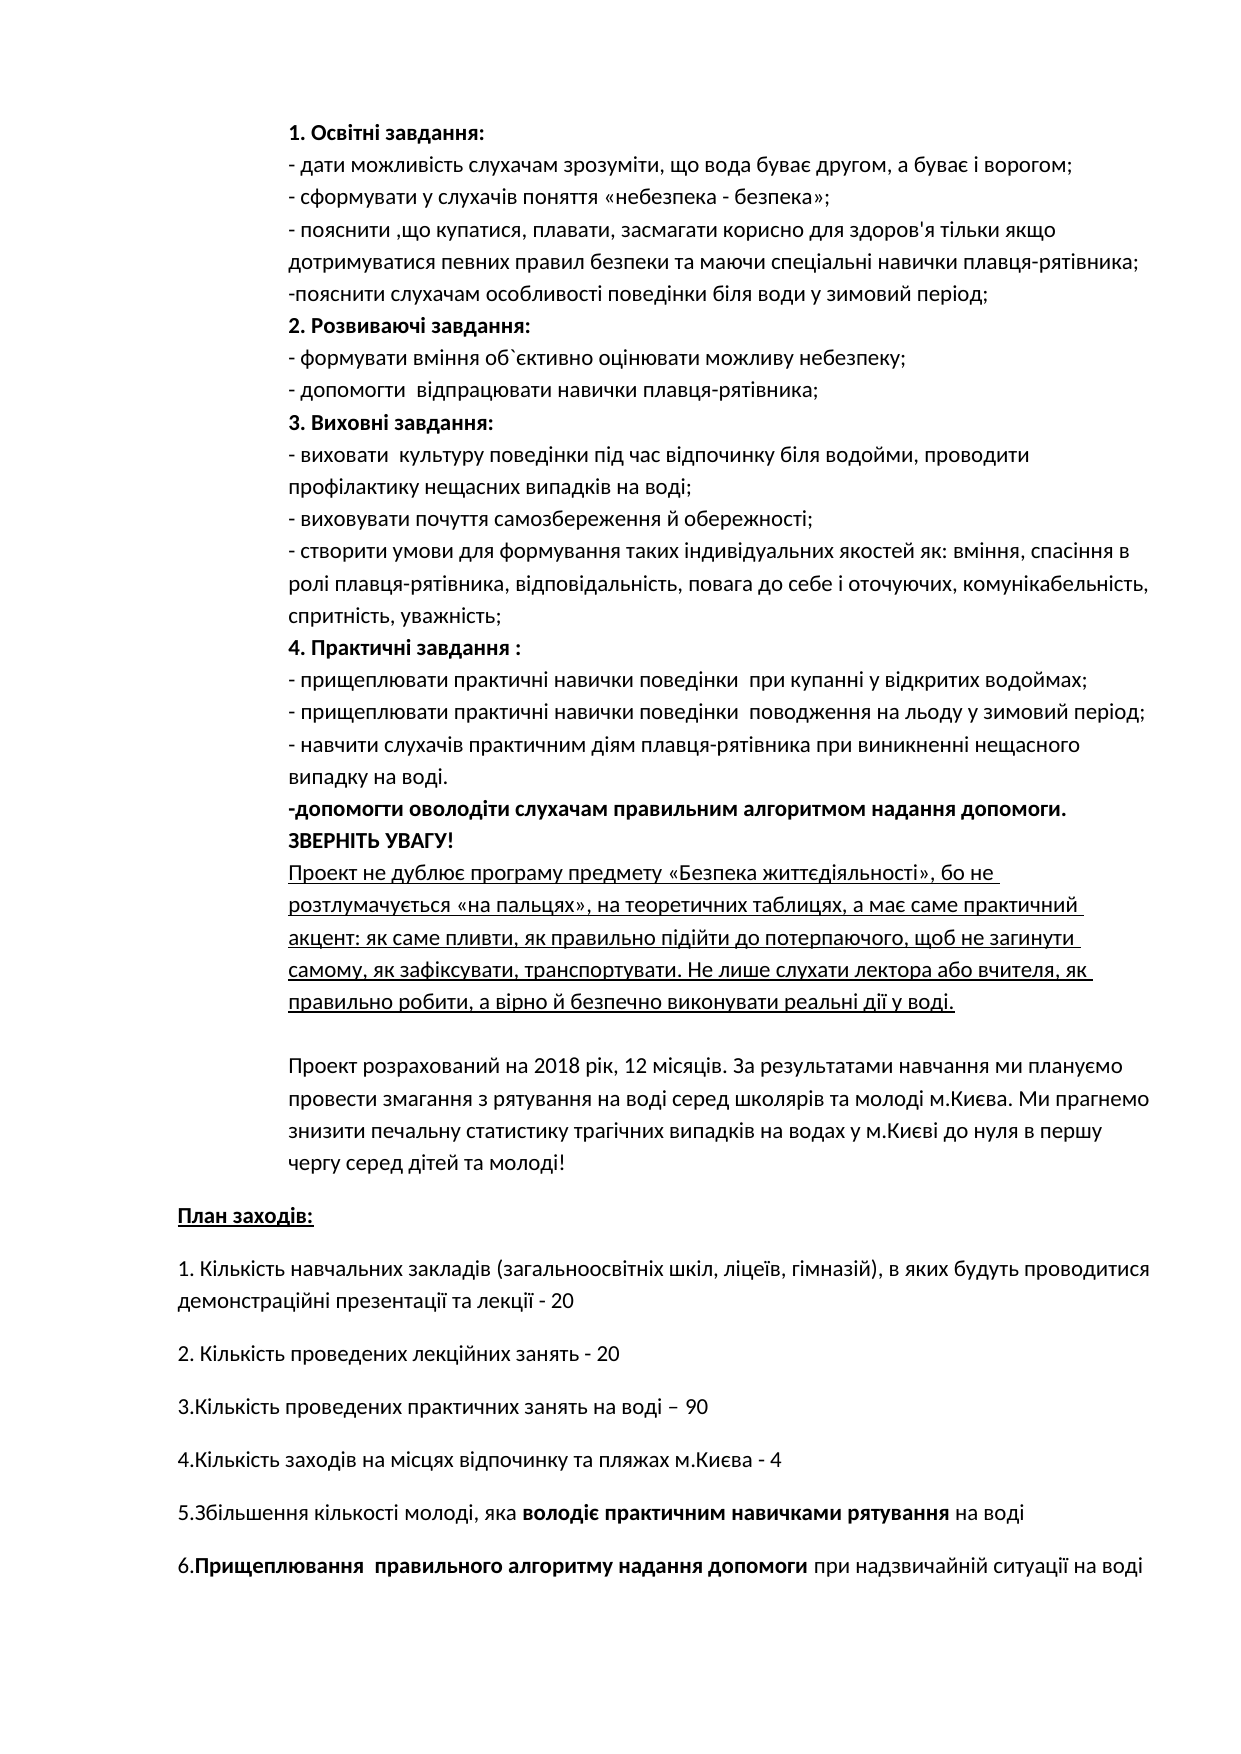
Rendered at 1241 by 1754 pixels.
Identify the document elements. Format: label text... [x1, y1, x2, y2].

list ЗВЕРНІТЬ УВАГУ! [288, 826, 1152, 854]
text План заходів: [177, 1201, 1152, 1229]
list 3. Виховні завдання: [288, 408, 1152, 436]
text 3.Кількість проведених практичних занять на воді – 90 [177, 1392, 1152, 1420]
list 4. Практичні завдання : [288, 633, 1152, 661]
list - навчити слухачів практичним діям плавця-рятівника при виникненні нещасного випадку на воді. [288, 730, 1152, 790]
list 2. Розвиваючі завдання: [288, 311, 1152, 339]
list - прищеплювати практичні навички поведінки при купанні у відкритих водоймах; [288, 665, 1152, 693]
list - пояснити ,що купатися, плавати, засмагати корисно для здоров'я тільки якщо дотримуватися певних правил безпеки та маючи спеціальні навички плавця-рятівника; [288, 215, 1152, 275]
list - виховати культуру поведінки під час відпочинку біля водойми, проводити профілактику нещасних випадків на воді; [288, 440, 1152, 500]
text 4.Кількість заходів на місцях відпочинку та пляжах м.Києва - 4 [177, 1445, 1152, 1473]
list Проект не дублює програму предмету «Безпека життєдіяльності», бо не розтлумачується «на пальцях», на теоретичних таблицях, а має саме практичний акцент: як саме пливти, як правильно підійти до потерпаючого, щоб не загинути самому, як зафіксувати, транспортувати. Не лише слухати лектора або вчителя, як правильно робити, а вірно й безпечно виконувати реальні дії у воді. [288, 858, 1152, 1015]
list - виховувати почуття самозбереження й обережності; [288, 504, 1152, 532]
list - створити умови для формування таких індивідуальних якостей як: вміння, спасіння в ролі плавця-рятівника, відповідальність, повага до себе і оточуючих, комунікабельність, спритність, уважність; [288, 537, 1152, 629]
text 1. Кількість навчальних закладів (загальноосвітніх шкіл, ліцеїв, гімназій), в яких будуть проводитися демонстраційні презентації та лекції - 20 [177, 1254, 1152, 1314]
list Проект розрахований на 2018 рік, 12 місяців. За результатами навчання ми плануємо провести змагання з рятування на воді серед школярів та молоді м.Києва. Ми прагнемо знизити печальну статистику трагічних випадків на водах у м.Києві до нуля в першу чергу серед дітей та молоді! [288, 1052, 1152, 1176]
list 1. Освітні завдання: [288, 118, 1152, 146]
text 6.Прищеплювання правильного алгоритму надання допомоги при надзвичайній ситуації на воді [177, 1551, 1152, 1579]
list -пояснити слухачам особливості поведінки біля води у зимовий період; [288, 279, 1152, 307]
list - сформувати у слухачів поняття «небезпека - безпека»; [288, 182, 1152, 211]
list - прищеплювати практичні навички поведінки поводження на льоду у зимовий період; [288, 697, 1152, 726]
list - формувати вміння об`єктивно оцінювати можливу небезпеку; [288, 343, 1152, 371]
list - допомогти відпрацювати навички плавця-рятівника; [288, 376, 1152, 404]
list -допомогти оволодіти слухачам правильним алгоритмом надання допомоги. [288, 794, 1152, 822]
text 2. Кількість проведених лекційних занять - 20 [177, 1339, 1152, 1367]
text 5.Збільшення кількості молоді, яка володіє практичним навичками рятування на воді [177, 1498, 1152, 1526]
list - дати можливість слухачам зрозуміти, що вода буває другом, а буває і ворогом; [288, 150, 1152, 178]
